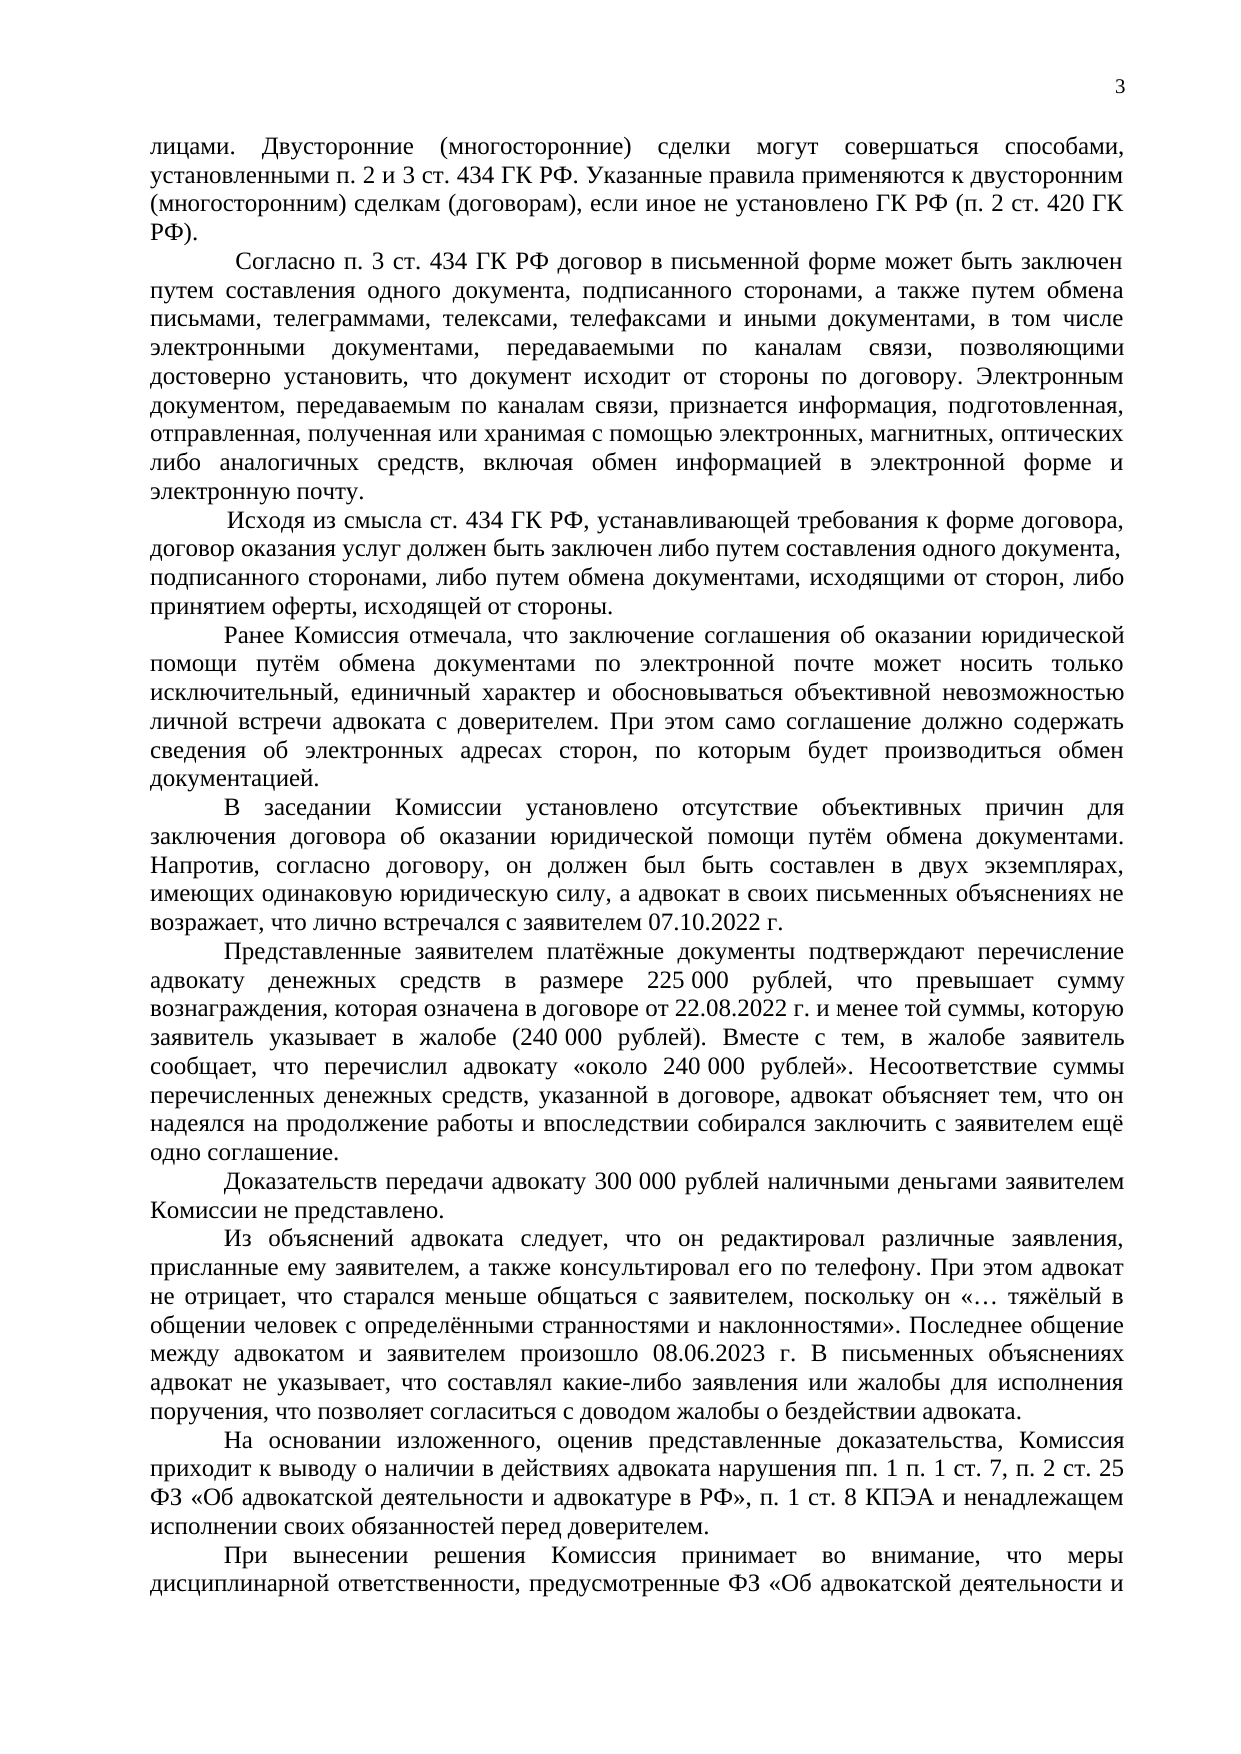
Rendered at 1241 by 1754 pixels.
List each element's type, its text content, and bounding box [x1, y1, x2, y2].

text Исходя из смысла ст. 434 ГК РФ, устанавливающей требования к форме договора, договор оказания услуг должен быть заключен либо путем составления одного документа, [150, 505, 1125, 562]
text лицами. Двусторонние (многосторонние) сделки могут совершаться способами, установленными п. 2 и 3 ст. 434 ГК РФ. Указанные правила применяются к двусторонним (многосторонним) сделкам (договорам), если иное не установлено ГК РФ (п. 2 ст. 420 ГК РФ). [150, 131, 1125, 246]
text Представленные заявителем платёжные документы подтверждают перечисление адвокату денежных средств в размере 225 000 рублей, что превышает сумму вознаграждения, которая означена в договоре от 22.08.2022 г. и менее той суммы, которую заявитель указывает в жалобе (240 000 рублей). Вместе с тем, в жалобе заявитель сообщает, что перечислил адвокату «около 240 000 рублей». Несоответствие суммы перечисленных денежных средств, указанной в договоре, адвокат объясняет тем, что он надеялся на продолжение работы и впоследствии собирался заключить с заявителем ещё одно соглашение. [150, 936, 1125, 1166]
text На основании изложенного, оценив представленные доказательства, Комиссия приходит к выводу о наличии в действиях адвоката нарушения пп. 1 п. 1 ст. 7, п. 2 ст. 25 ФЗ «Об адвокатской деятельности и адвокатуре в РФ», п. 1 ст. 8 КПЭА и ненадлежащем исполнении своих обязанностей перед доверителем. [150, 1425, 1125, 1540]
text В заседании Комиссии установлено отсутствие объективных причин для заключения договора об оказании юридической помощи путём обмена документами. Напротив, согласно договору, он должен был быть составлен в двух экземплярах, имеющих одинаковую юридическую силу, а адвокат в своих письменных объяснениях не возражает, что лично встречался с заявителем 07.10.2022 г. [150, 792, 1125, 936]
text Согласно п. 3 ст. 434 ГК РФ договор в письменной форме может быть заключен путем составления одного документа, подписанного сторонами, а также путем обмена письмами, телеграммами, телексами, телефаксами и иными документами, в том числе электронными документами, передаваемыми по каналам связи, позволяющими достоверно установить, что документ исходит от стороны по договору. Электронным документом, передаваемым по каналам связи, признается информация, подготовленная, отправленная, полученная или хранимая с помощью электронных, магнитных, оптических либо аналогичных средств, включая обмен информацией в электронной форме и электронную почту. [150, 246, 1125, 505]
text Доказательств передачи адвокату 300 000 рублей наличными деньгами заявителем Комиссии не представлено. [150, 1166, 1125, 1223]
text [150, 1540, 1125, 1597]
text Из объяснений адвоката следует, что он редактировал различные заявления, присланные ему заявителем, а также консультировал его по телефону. При этом адвокат не отрицает, что старался меньше общаться с заявителем, поскольку он «… тяжёлый в общении человек с определёнными странностями и наклонностями». Последнее общение между адвокатом и заявителем произошло 08.06.2023 г. В письменных объяснениях адвокат не указывает, что составлял какие-либо заявления или жалобы для исполнения поручения, что позволяет согласиться с доводом жалобы о бездействии адвоката. [150, 1223, 1125, 1425]
text Ранее Комиссия отмечала, что заключение соглашения об оказании юридической помощи путём обмена документами по электронной почте может носить только исключительный, единичный характер и обосновываться объективной невозможностью личной встречи адвоката с доверителем. При этом само соглашение должно содержать сведения об электронных адресах сторон, по которым будет производиться обмен документацией. [150, 620, 1125, 792]
text подписанного сторонами, либо путем обмена документами, исходящими от сторон, либо принятием оферты, исходящей от стороны. [150, 562, 1125, 620]
